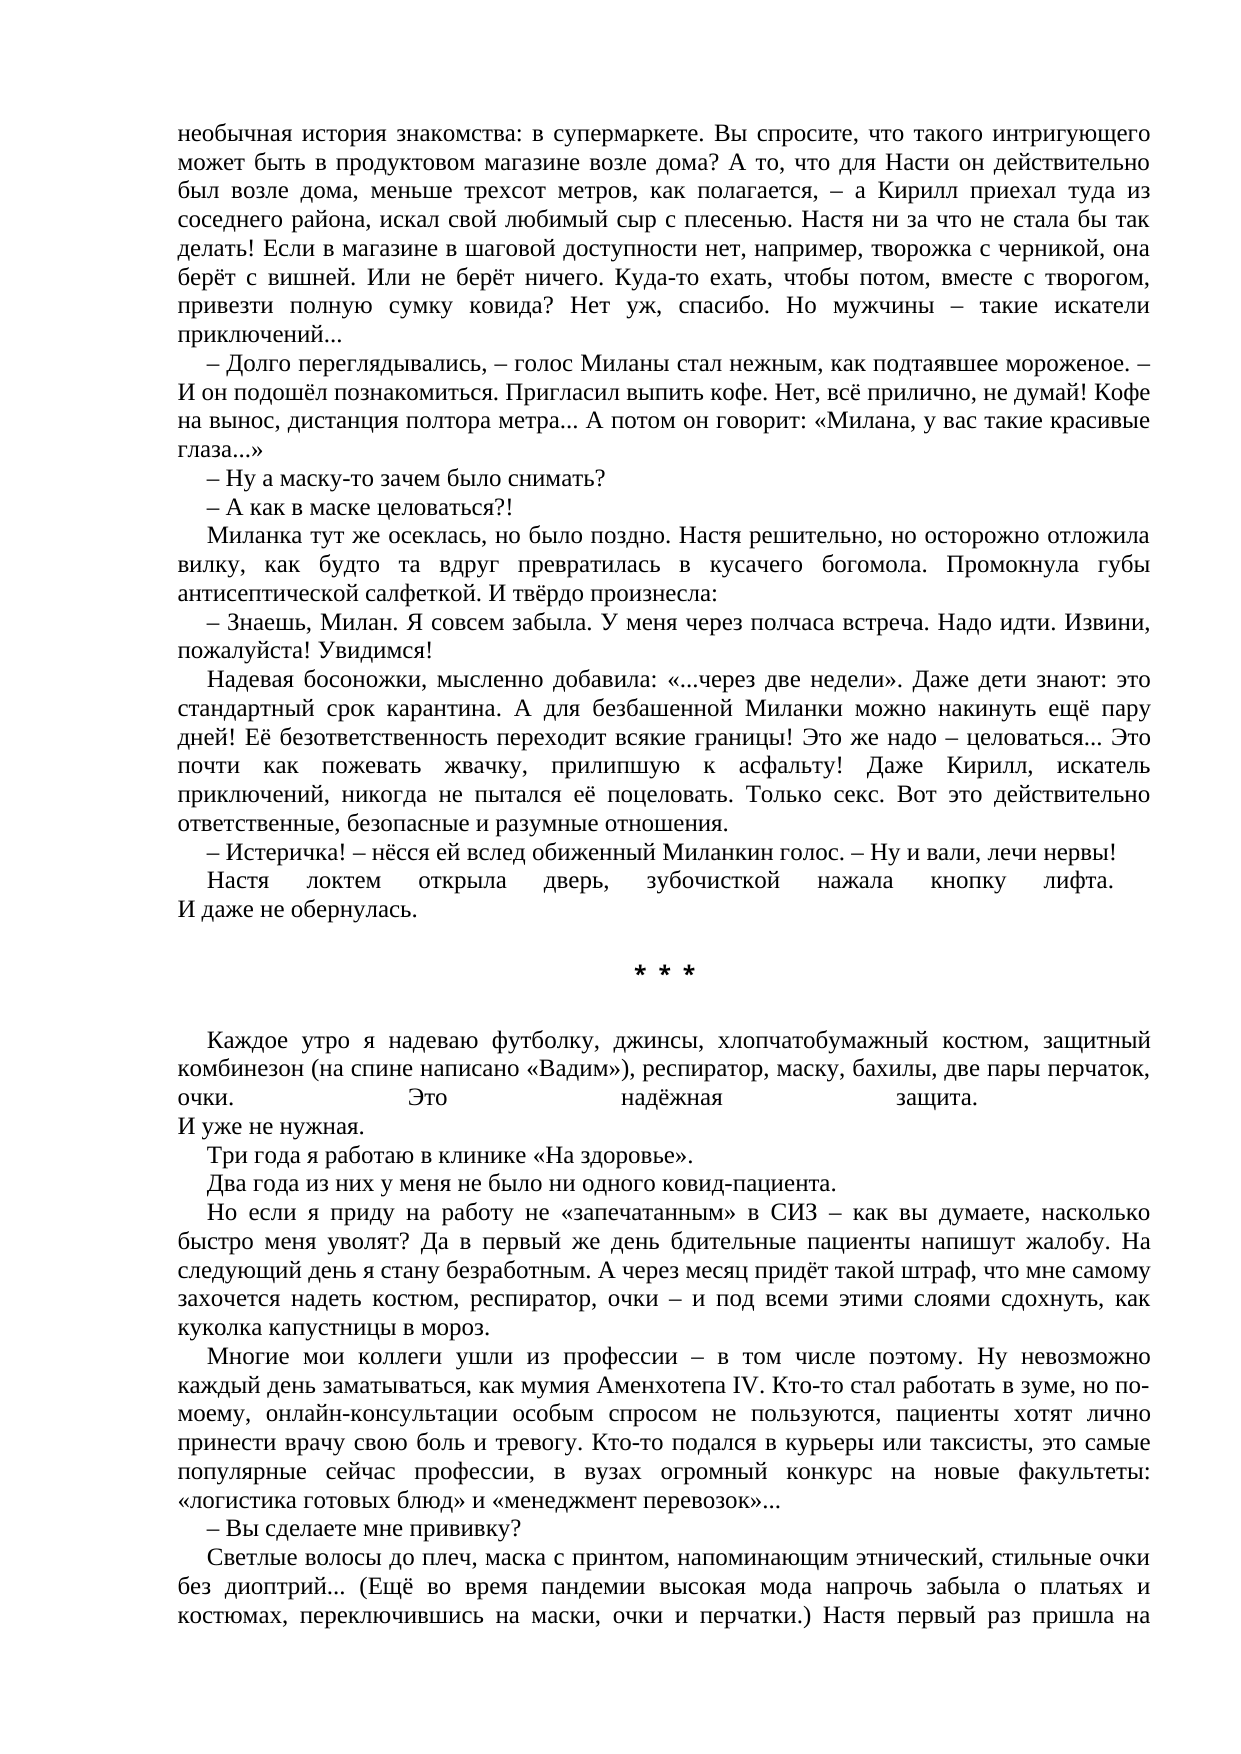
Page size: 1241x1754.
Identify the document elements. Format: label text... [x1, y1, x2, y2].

text – Долго переглядывались, – голос Миланы стал нежным, как подтаявшее мороженое. – И он подошёл познакомиться. Пригласил выпить кофе. Нет, всё прилично, не думай! Кофе на вынос, дистанция полтора метра... А потом он говорит: «Милана, у вас такие красивые глаза...» [177, 348, 1152, 463]
text Многие мои коллеги ушли из профессии – в том числе поэтому. Ну невозможно каждый день заматываться, как мумия Аменхотепа IV. Кто-то стал работать в зуме, но по-моему, онлайн-консультации особым спросом не пользуются, пациенты хотят лично принести врачу свою боль и тревогу. Кто-то подался в курьеры или таксисты, это самые популярные сейчас профессии, в вузах огромный конкурс на новые факультеты: «логистика готовых блюд» и «менеджмент перевозок»... [177, 1341, 1152, 1513]
text – Знаешь, Милан. Я совсем забыла. У меня через полчаса встреча. Надо идти. Извини, пожалуйста! Увидимся! [177, 607, 1152, 664]
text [177, 118, 1152, 348]
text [177, 1542, 1152, 1628]
text Настя локтем открыла дверь, зубочисткой нажала кнопку лифта. И даже не обернулась. [177, 866, 1152, 923]
text Миланка тут же осеклась, но было поздно. Настя решительно, но осторожно отложила вилку, как будто та вдруг превратилась в кусачего богомола. Промокнула губы антисептической салфеткой. И твёрдо произнесла: [177, 521, 1152, 607]
text Два года из них у меня не было ни одного ковид-пациента. [177, 1168, 1152, 1197]
text Каждое утро я надеваю футболку, джинсы, хлопчатобумажный костюм, защитный комбинезон (на спине написано «Вадим»), респиратор, маску, бахилы, две пары перчаток, очки. Это надёжная защита. И уже не нужная. [177, 1025, 1152, 1140]
text Три года я работаю в клинике «На здоровье». [177, 1140, 1152, 1168]
text – Истеричка! – нёсся ей вслед обиженный Миланкин голос. – Ну и вали, лечи нервы! [177, 837, 1152, 866]
text Надевая босоножки, мысленно добавила: «...через две недели». Даже дети знают: это стандартный срок карантина. А для безбашенной Миланки можно накинуть ещё пару дней! Её безответственность переходит всякие границы! Это же надо – целоваться... Это почти как пожевать жвачку, прилипшую к асфальту! Даже Кирилл, искатель приключений, никогда не пытался её поцеловать. Только секс. Вот это действительно ответственные, безопасные и разумные отношения. [177, 664, 1152, 837]
text – А как в маске целоваться?! [177, 492, 1152, 521]
text Но если я приду на работу не «запечатанным» в СИЗ – как вы думаете, насколько быстро меня уволят? Да в первый же день бдительные пациенты напишут жалобу. На следующий день я стану безработным. А через месяц придёт такой штраф, что мне самому захочется надеть костюм, респиратор, очки – и под всеми этими слоями сдохнуть, как куколка капустницы в мороз. [177, 1197, 1152, 1341]
text * * * [177, 952, 1152, 989]
text – Вы сделаете мне прививку? [177, 1513, 1152, 1542]
text – Ну а маску-то зачем было снимать? [177, 463, 1152, 492]
